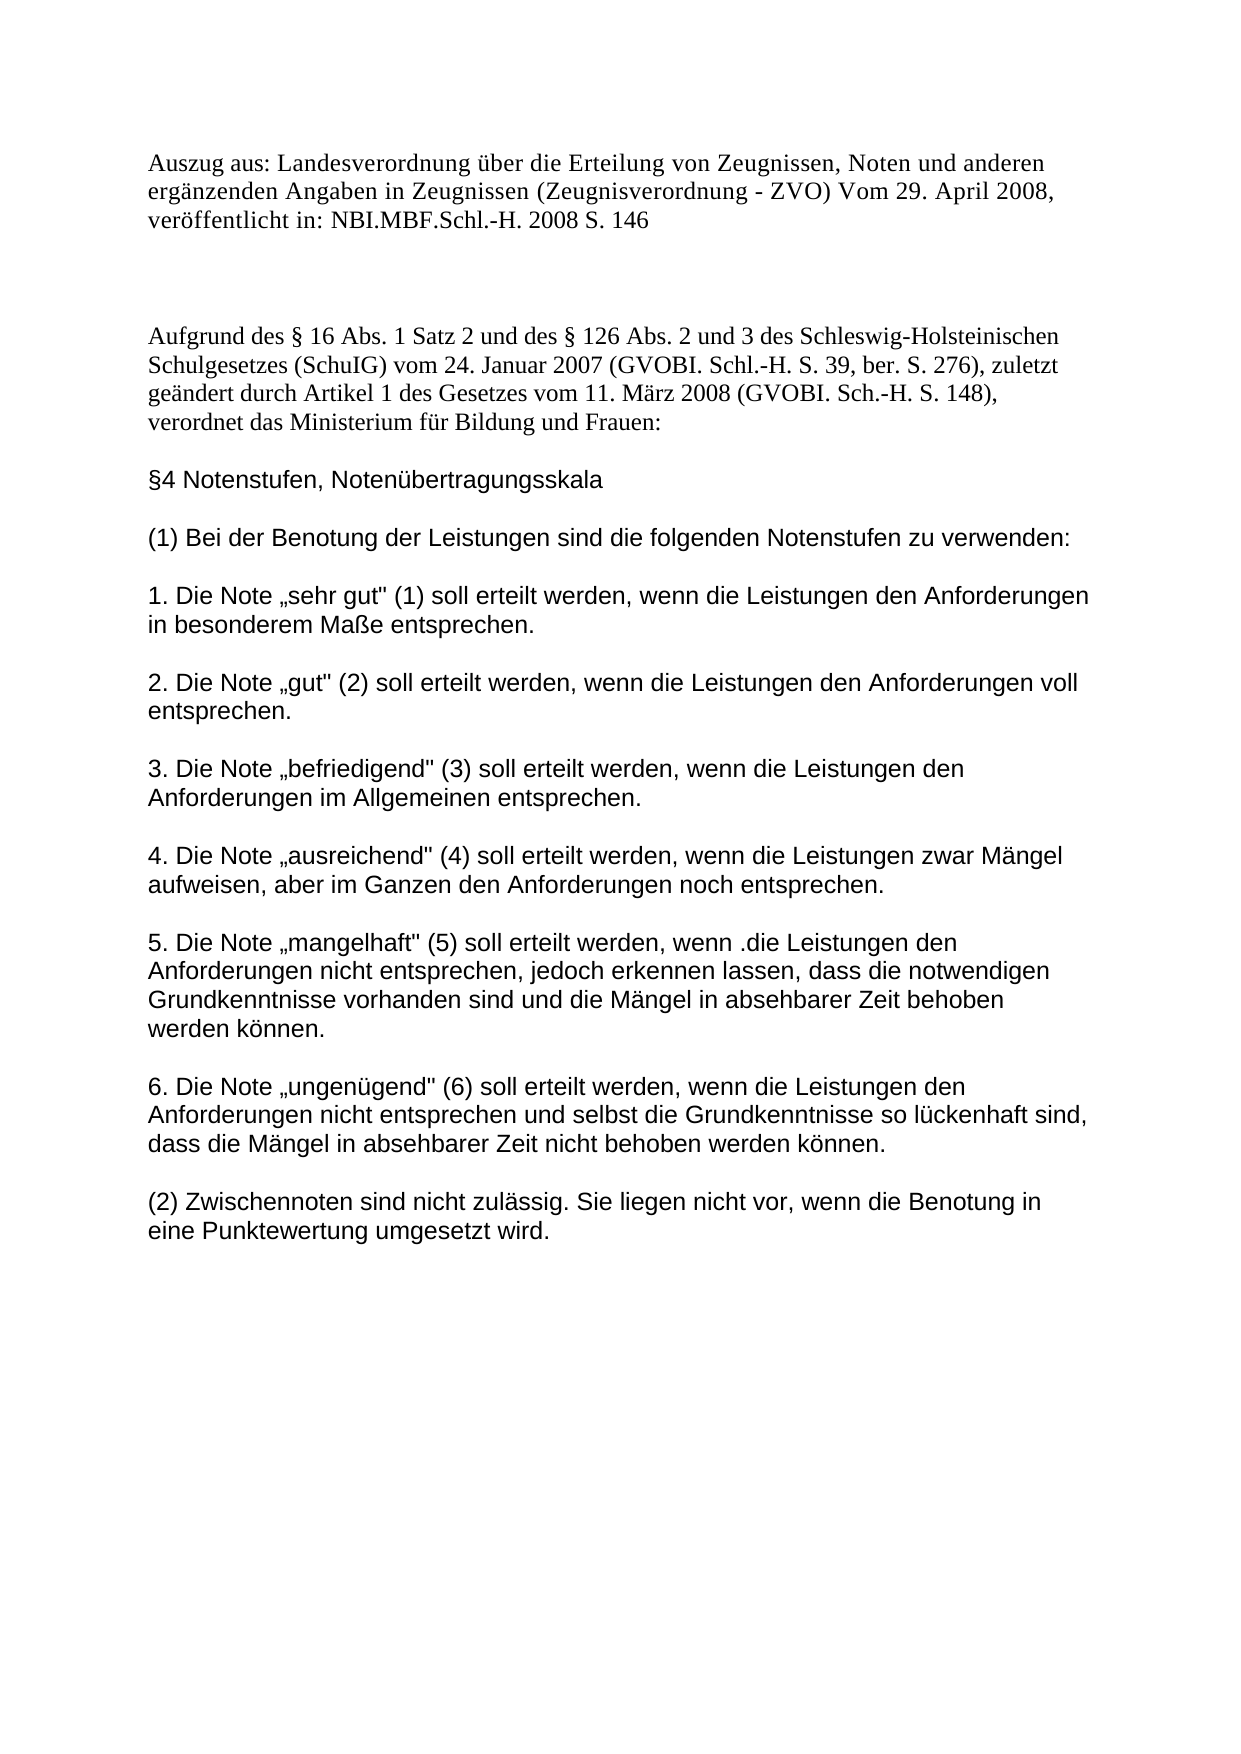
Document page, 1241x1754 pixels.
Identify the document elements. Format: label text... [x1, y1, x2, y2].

text 3. Die Note „befriedigend" (3) soll erteilt werden, wenn die Leistungen den Anforderungen im Allgemeinen entsprechen. [148, 754, 1093, 812]
text 4. Die Note „ausreichend" (4) soll erteilt werden, wenn die Leistungen zwar Mängel aufweisen, aber im Ganzen den Anforderungen noch entsprechen. [148, 841, 1093, 898]
text Auszug aus: Landesverordnung über die Erteilung von Zeugnissen, Noten und anderen ergänzenden Angaben in Zeugnissen (Zeugnisverordnung - ZVO) Vom 29. April 2008, veröffentlicht in: NBI.MBF.Schl.-H. 2008 S. 146 [148, 148, 1093, 234]
text 1. Die Note „sehr gut" (1) soll erteilt werden, wenn die Leistungen den Anforderungen in besonderem Maße entsprechen. [148, 581, 1093, 638]
text §4 Notenstufen, Notenübertragungsskala [148, 465, 1093, 494]
text (2) Zwischennoten sind nicht zulässig. Sie liegen nicht vor, wenn die Benotung in eine Punktewertung umgesetzt wird. [148, 1187, 1093, 1245]
text (1) Bei der Benotung der Leistungen sind die folgenden Notenstufen zu verwenden: [148, 523, 1093, 552]
text 2. Die Note „gut" (2) soll erteilt werden, wenn die Leistungen den Anforderungen voll entsprechen. [148, 668, 1093, 725]
text 6. Die Note „ungenügend" (6) soll erteilt werden, wenn die Leistungen den Anforderungen nicht entsprechen und selbst die Grundkenntnisse so lückenhaft sind, dass die Mängel in absehbarer Zeit nicht behoben werden können. [148, 1072, 1093, 1158]
text Aufgrund des § 16 Abs. 1 Satz 2 und des § 126 Abs. 2 und 3 des Schleswig-Holsteinischen Schulgesetzes (SchuIG) vom 24. Januar 2007 (GVOBI. Schl.-H. S. 39, ber. S. 276), zuletzt geändert durch Artikel 1 des Gesetzes vom 11. März 2008 (GVOBI. Sch.-H. S. 148), verordnet das Ministerium für Bildung und Frauen: [148, 321, 1093, 436]
text 5. Die Note „mangelhaft" (5) soll erteilt werden, wenn .die Leistungen den Anforderungen nicht entsprechen, jedoch erkennen lassen, dass die notwendigen Grundkenntnisse vorhanden sind und die Mängel in absehbarer Zeit behoben werden können. [148, 928, 1093, 1043]
